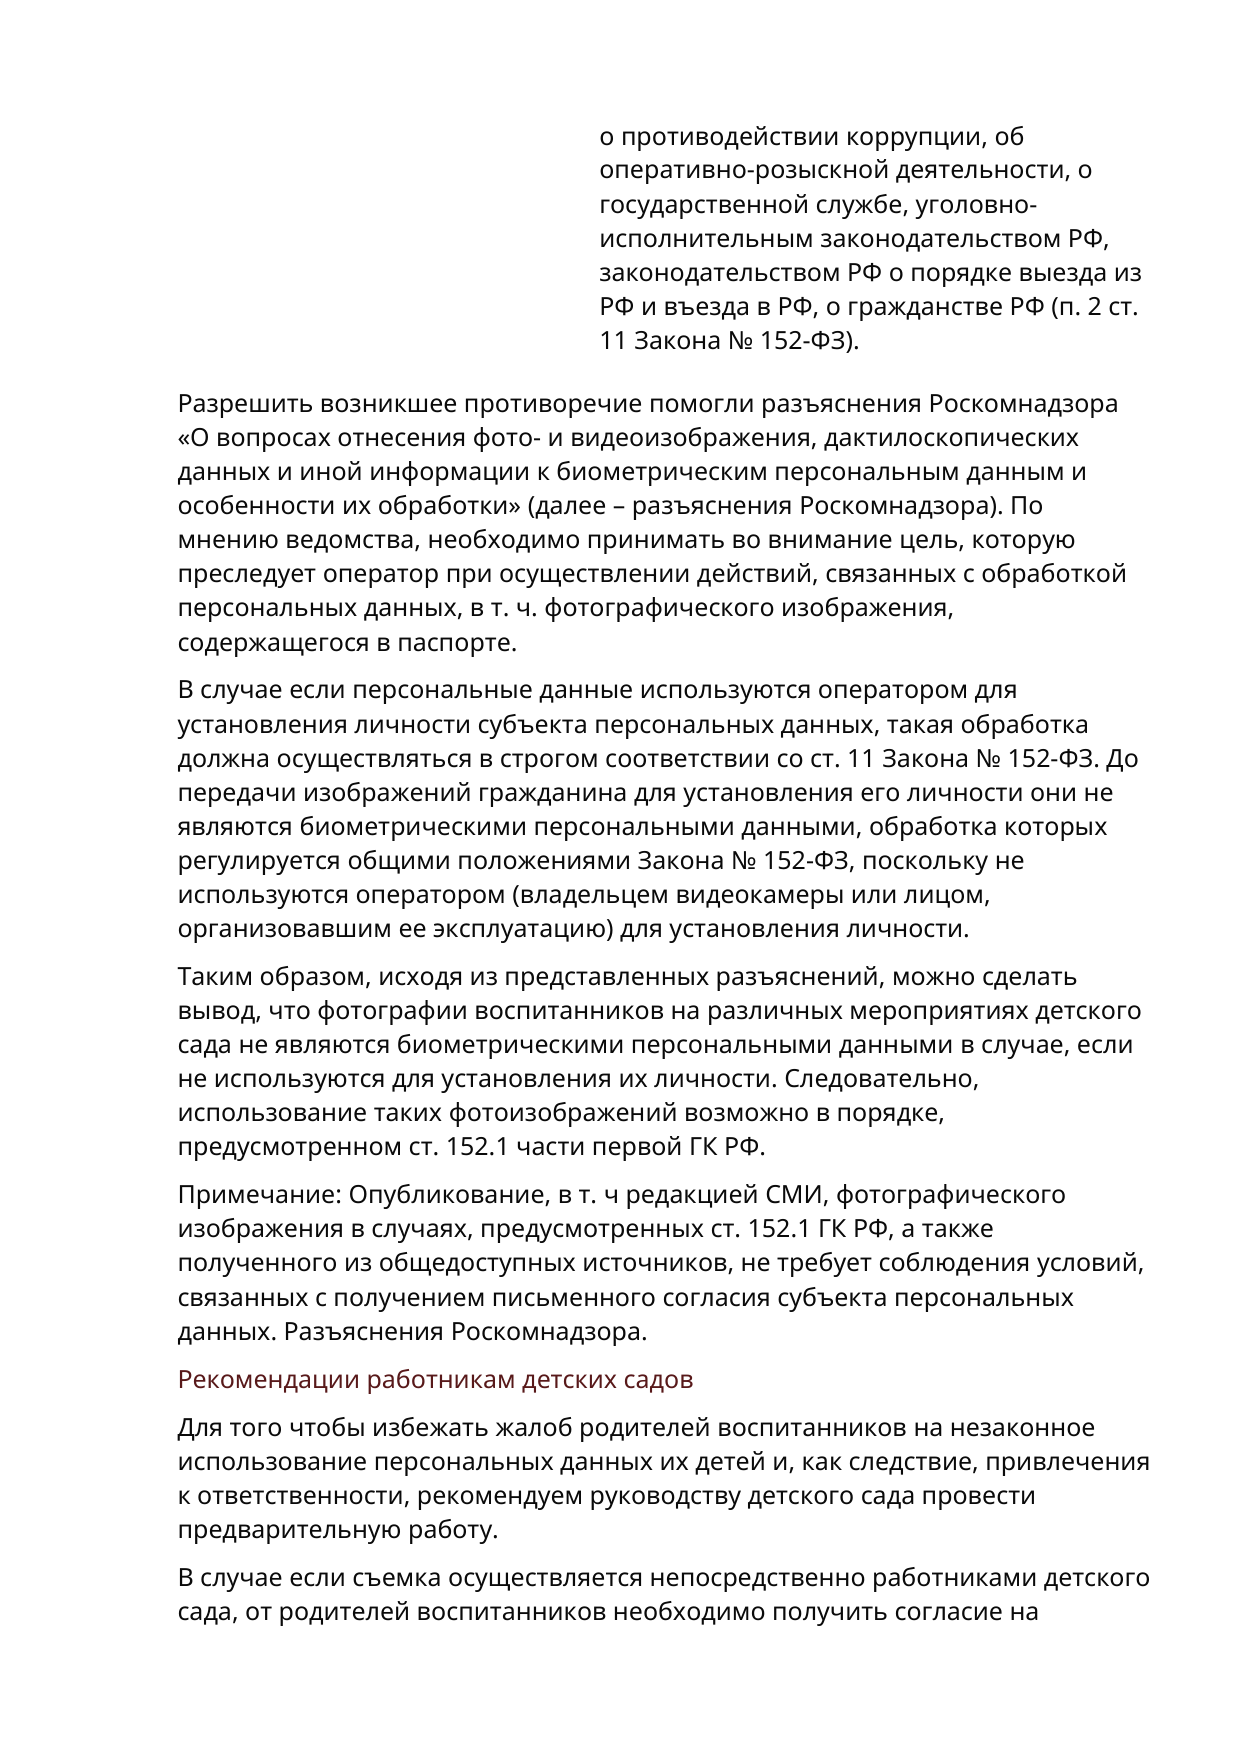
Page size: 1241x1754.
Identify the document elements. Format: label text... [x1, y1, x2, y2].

text Разрешить возникшее противоречие помогли разъяснения Роскомнадзора «О вопросах отнесения фото- и видеоизображения, дактилоскопических данных и иной информации к биометрическим персональным данным и особенности их обработки» (далее – разъяснения Роскомнадзора). По мнению ведомства, необходимо принимать во внимание цель, которую преследует оператор при осуществлении действий, связанных с обработкой персональных данных, в т. ч. фотографического изображения, содержащегося в паспорте. [177, 386, 1152, 658]
text Рекомендации работникам детских садов [177, 1361, 1152, 1395]
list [562, 118, 1152, 357]
text В случае если персональные данные используются оператором для установления личности субъекта персональных данных, такая обработка должна осуществляться в строгом соответствии со ст. 11 Закона № 152-ФЗ. До передачи изображений гражданина для установления его личности они не являются биометрическими персональными данными, обработка которых регулируется общими положениями Закона № 152-ФЗ, поскольку не используются оператором (владельцем видеокамеры или лицом, организовавшим ее эксплуатацию) для установления личности. [177, 672, 1152, 945]
text Примечание: Опубликование, в т. ч редакцией СМИ, фотографического изображения в случаях, предусмотренных ст. 152.1 ГК РФ, а также полученного из общедоступных источников, не требует соблюдения условий, связанных с получением письменного согласия субъекта персональных данных. Разъяснения Роскомнадзора. [177, 1177, 1152, 1347]
text Таким образом, исходя из представленных разъяснений, можно сделать вывод, что фотографии воспитанников на различных мероприятиях детского сада не являются биометрическими персональными данными в случае, если не используются для установления их личности. Следовательно, использование таких фотоизображений возможно в порядке, предусмотренном ст. 152.1 части первой ГК РФ. [177, 959, 1152, 1163]
text Для того чтобы избежать жалоб родителей воспитанников на незаконное использование персональных данных их детей и, как следствие, привлечения к ответственности, рекомендуем руководству детского сада провести предварительную работу. [177, 1409, 1152, 1546]
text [177, 1559, 1152, 1628]
